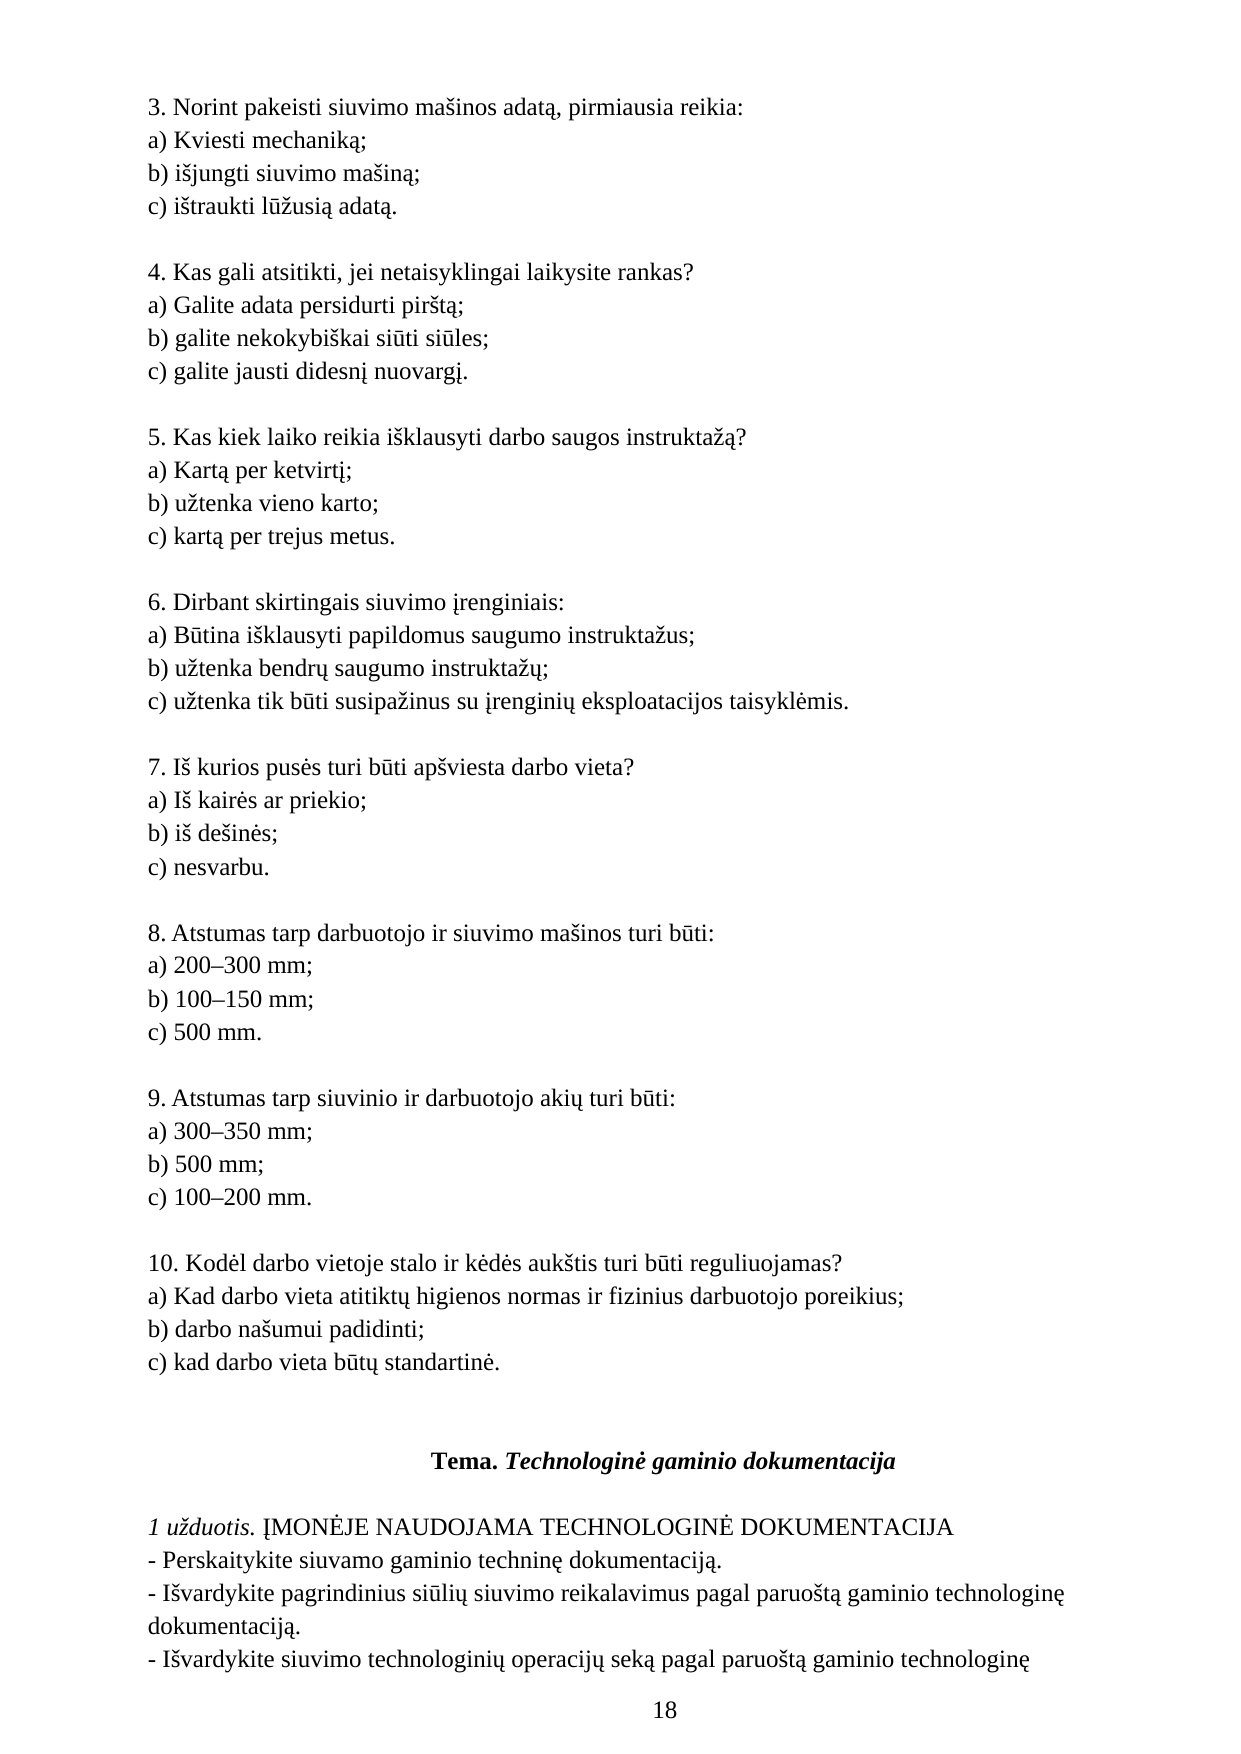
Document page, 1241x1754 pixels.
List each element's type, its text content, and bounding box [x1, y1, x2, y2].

text b) galite nekokybiškai siūti siūles; [148, 323, 1181, 352]
text b) 500 mm; [148, 1149, 1181, 1177]
text c) 100–200 mm. [148, 1182, 1181, 1211]
text - Išvardykite pagrindinius siūlių siuvimo reikalavimus pagal paruoštą gaminio technologinę dokumentaciją. [148, 1578, 1181, 1640]
text a) 200–300 mm; [148, 951, 1181, 979]
text c) kad darbo vieta būtų standartinė. [148, 1347, 1181, 1376]
text a) Būtina išklausyti papildomus saugumo instruktažus; [148, 620, 1181, 649]
text c) nesvarbu. [148, 852, 1181, 880]
text c) ištraukti lūžusią adatą. [148, 191, 1181, 220]
text c) užtenka tik būti susipažinus su įrenginių eksploatacijos taisyklėmis. [148, 686, 1181, 715]
text 3. Norint pakeisti siuvimo mašinos adatą, pirmiausia reikia: [148, 92, 1181, 121]
text 8. Atstumas tarp darbuotojo ir siuvimo mašinos turi būti: [148, 918, 1181, 946]
text a) Kartą per ketvirtį; [148, 455, 1181, 484]
text 4. Kas gali atsitikti, jei netaisyklingai laikysite rankas? [148, 257, 1181, 286]
text Tema. Technologinė gaminio dokumentacija [148, 1446, 1181, 1475]
text b) užtenka vieno karto; [148, 488, 1181, 517]
text 5. Kas kiek laiko reikia išklausyti darbo saugos instruktažą? [148, 422, 1181, 451]
text c) kartą per trejus metus. [148, 521, 1181, 550]
text a) Galite adata persidurti pirštą; [148, 290, 1181, 319]
text b) išjungti siuvimo mašiną; [148, 158, 1181, 187]
text - Perskaitykite siuvamo gaminio techninę dokumentaciją. [148, 1545, 1181, 1574]
text a) Kviesti mechaniką; [148, 125, 1181, 154]
text 7. Iš kurios pusės turi būti apšviesta darbo vieta? [148, 752, 1181, 781]
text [148, 1644, 1181, 1673]
text a) Kad darbo vieta atitiktų higienos normas ir fizinius darbuotojo poreikius; [148, 1281, 1181, 1309]
text 9. Atstumas tarp siuvinio ir darbuotojo akių turi būti: [148, 1083, 1181, 1111]
text 10. Kodėl darbo vietoje stalo ir kėdės aukštis turi būti reguliuojamas? [148, 1248, 1181, 1277]
text b) iš dešinės; [148, 818, 1181, 847]
text b) darbo našumui padidinti; [148, 1314, 1181, 1343]
text b) 100–150 mm; [148, 984, 1181, 1012]
text 1 užduotis. ĮMONĖJE NAUDOJAMA TECHNOLOGINĖ DOKUMENTACIJA [148, 1512, 1181, 1541]
text a) 300–350 mm; [148, 1116, 1181, 1144]
text 6. Dirbant skirtingais siuvimo įrenginiais: [148, 587, 1181, 616]
text b) užtenka bendrų saugumo instruktažų; [148, 653, 1181, 682]
text a) Iš kairės ar priekio; [148, 786, 1181, 814]
text c) 500 mm. [148, 1017, 1181, 1045]
text c) galite jausti didesnį nuovargį. [148, 356, 1181, 385]
